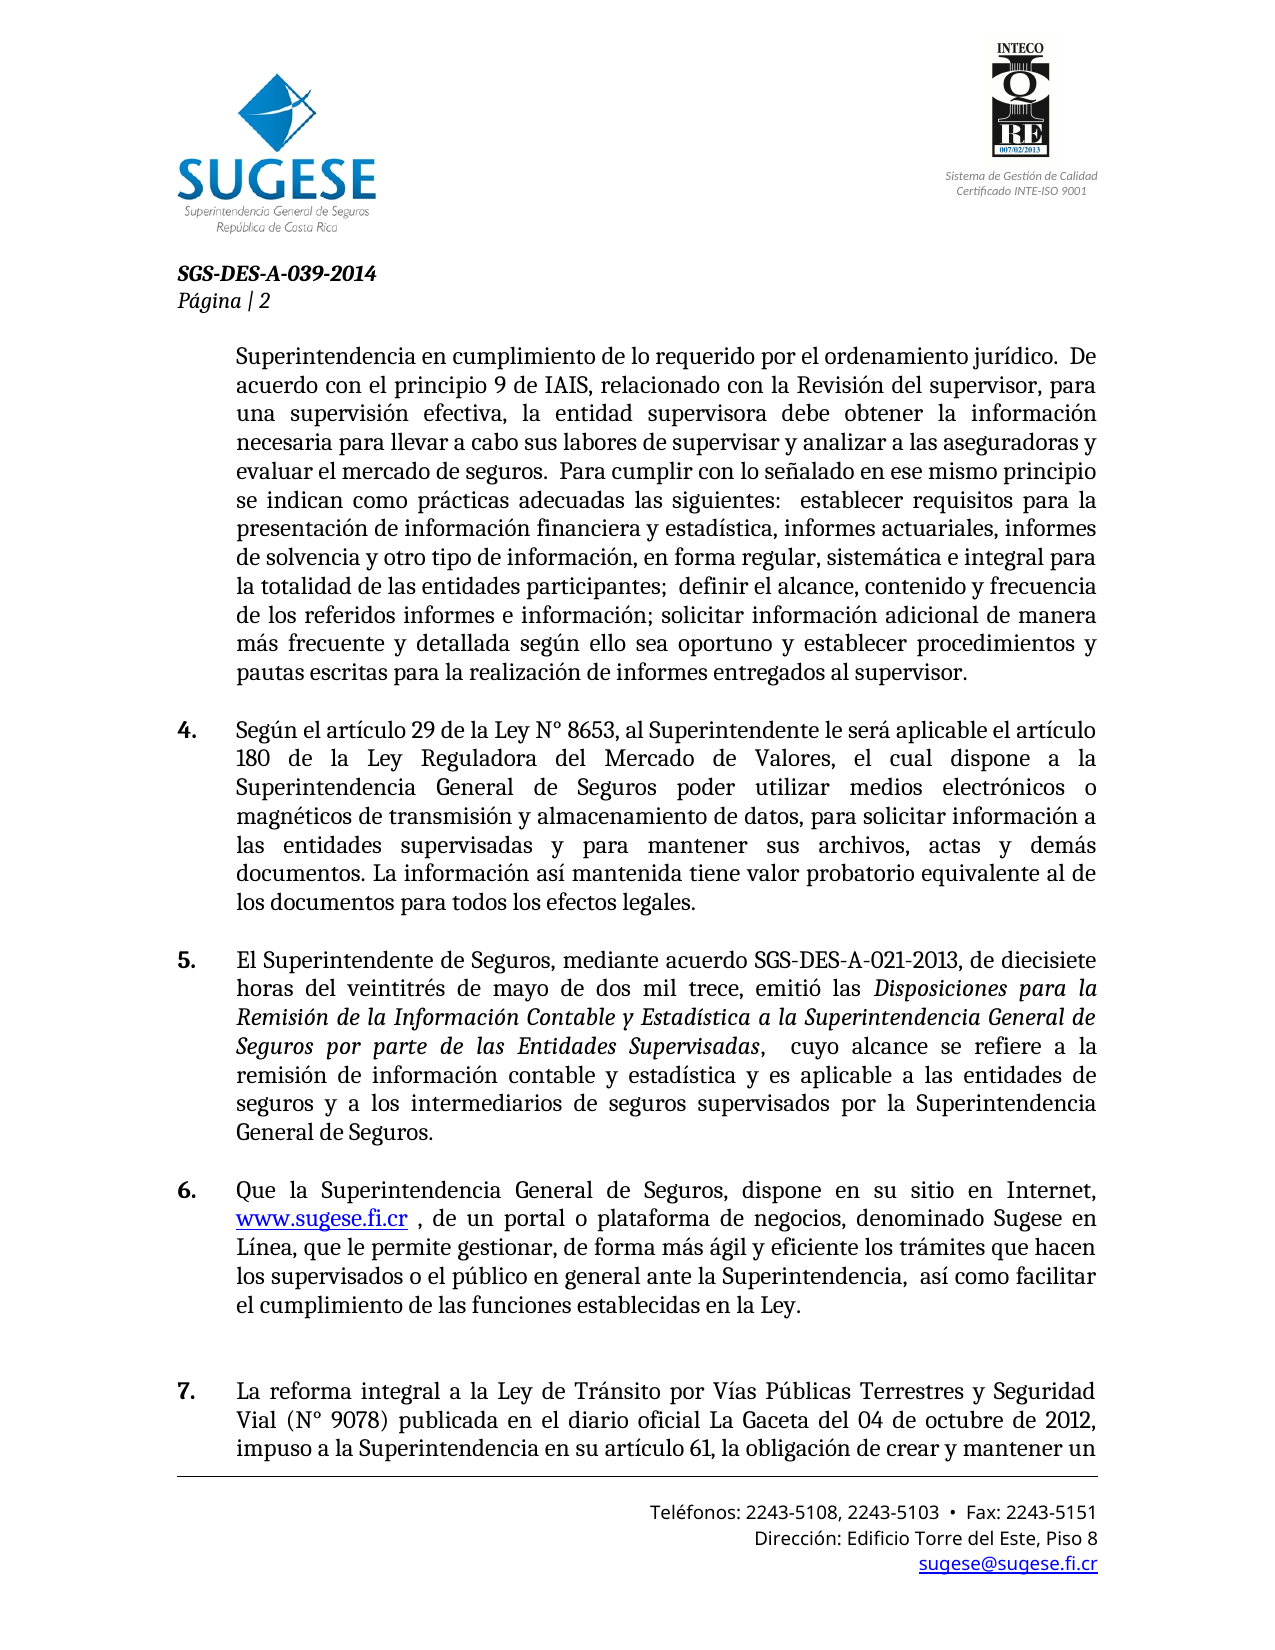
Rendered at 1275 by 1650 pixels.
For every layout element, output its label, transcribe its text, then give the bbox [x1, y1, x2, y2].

picture [177, 73, 376, 234]
list Según el artículo 29 de la Ley N° 8653, al Superintendente le será aplicable el artículo 180 de la Ley Reguladora del Mercado de Valores, el cual dispone a la Superintendencia General de Seguros poder utilizar medios electrónicos o magnéticos de transmisión y almacenamiento de datos, para solicitar información a las entidades supervisadas y para mantener sus archivos, actas y demás documentos. La información así mantenida tiene valor probatorio equivalente al de los documentos para todos los efectos legales. [177, 716, 1098, 917]
picture [983, 34, 1060, 168]
list Que la Superintendencia General de Seguros, dispone en su sitio en Internet, www.sugese.fi.cr , de un portal o plataforma de negocios, denominado Sugese en Línea, que le permite gestionar, de forma más ágil y eficiente los trámites que hacen los supervisados o el público en general ante la Superintendencia, así como facilitar el cumplimiento de las funciones establecidas en la Ley. [177, 1176, 1098, 1319]
list El Superintendente de Seguros, mediante acuerdo SGS-DES-A-021-2013, de diecisiete horas del veintitrés de mayo de dos mil trece, emitió las Disposiciones para la Remisión de la Información Contable y Estadística a la Superintendencia General de Seguros por parte de las Entidades Supervisadas, cuyo alcance se refiere a la remisión de información contable y estadística y es aplicable a las entidades de seguros y a los intermediarios de seguros supervisados por la Superintendencia General de Seguros. [177, 946, 1098, 1147]
